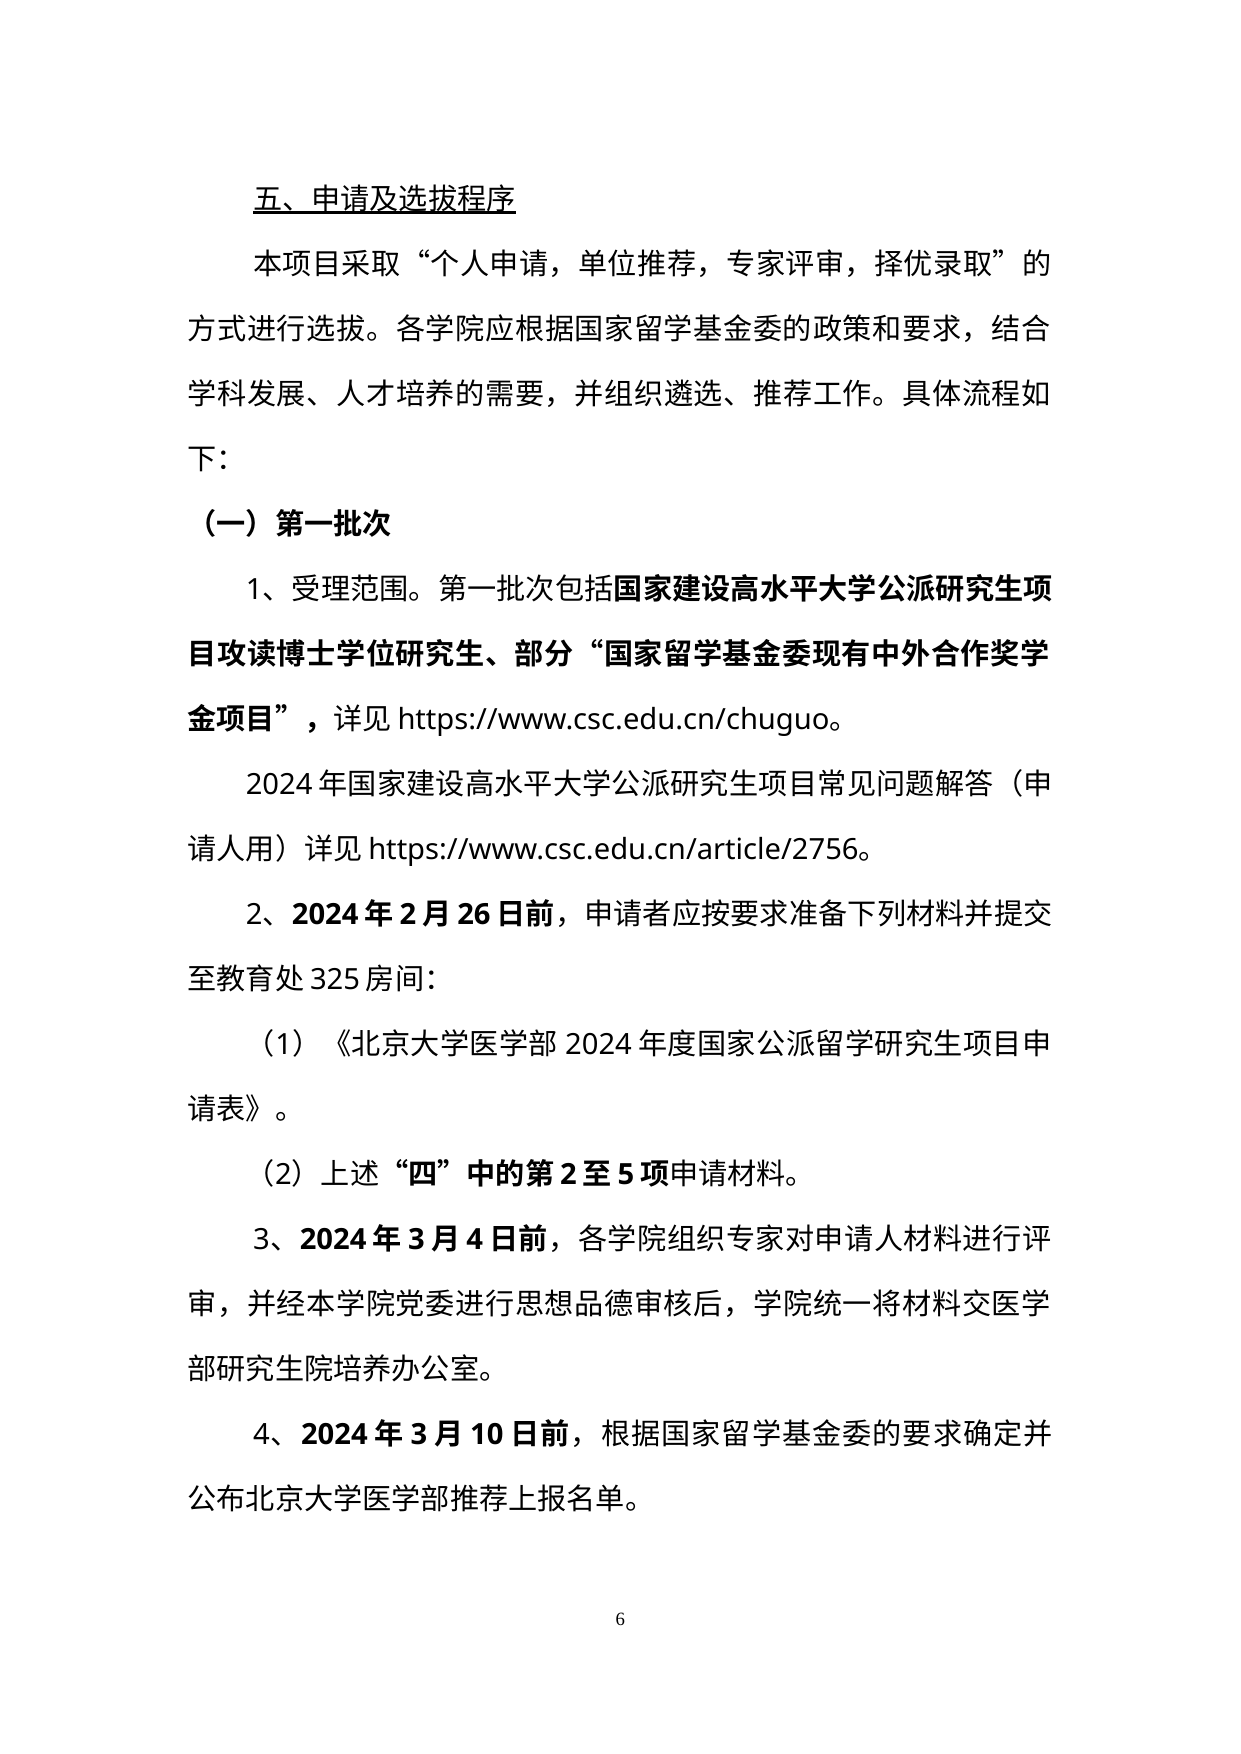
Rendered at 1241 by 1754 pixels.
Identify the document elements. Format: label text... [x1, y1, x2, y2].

text （一）第一批次 [187, 489, 1053, 554]
text 4、2024年3月10日前，根据国家留学基金委的要求确定并公布北京大学医学部推荐上报名单。 [187, 1399, 1053, 1529]
text 2024年国家建设高水平大学公派研究生项目常见问题解答（申请人用）详见https://www.csc.edu.cn/article/2756。 [187, 749, 1053, 879]
text 3、2024年3月4日前，各学院组织专家对申请人材料进行评审，并经本学院党委进行思想品德审核后，学院统一将材料交医学部研究生院培养办公室。 [187, 1204, 1053, 1399]
text 2、2024年2月26日前，申请者应按要求准备下列材料并提交至教育处325房间： [187, 879, 1053, 1009]
text 本项目采取“个人申请，单位推荐，专家评审，择优录取”的方式进行选拔。各学院应根据国家留学基金委的政策和要求，结合学科发展、人才培养的需要，并组织遴选、推荐工作。具体流程如下： [187, 229, 1053, 489]
text （1）《北京大学医学部2024年度国家公派留学研究生项目申请表》。 [187, 1009, 1053, 1139]
text 五、申请及选拔程序 [187, 164, 1053, 229]
text 1、受理范围。第一批次包括国家建设高水平大学公派研究生项目攻读博士学位研究生、部分“国家留学基金委现有中外合作奖学金项目”，详见https://www.csc.edu.cn/chuguo。 [187, 554, 1053, 749]
text （2）上述“四”中的第2至5项申请材料。 [187, 1139, 1053, 1204]
